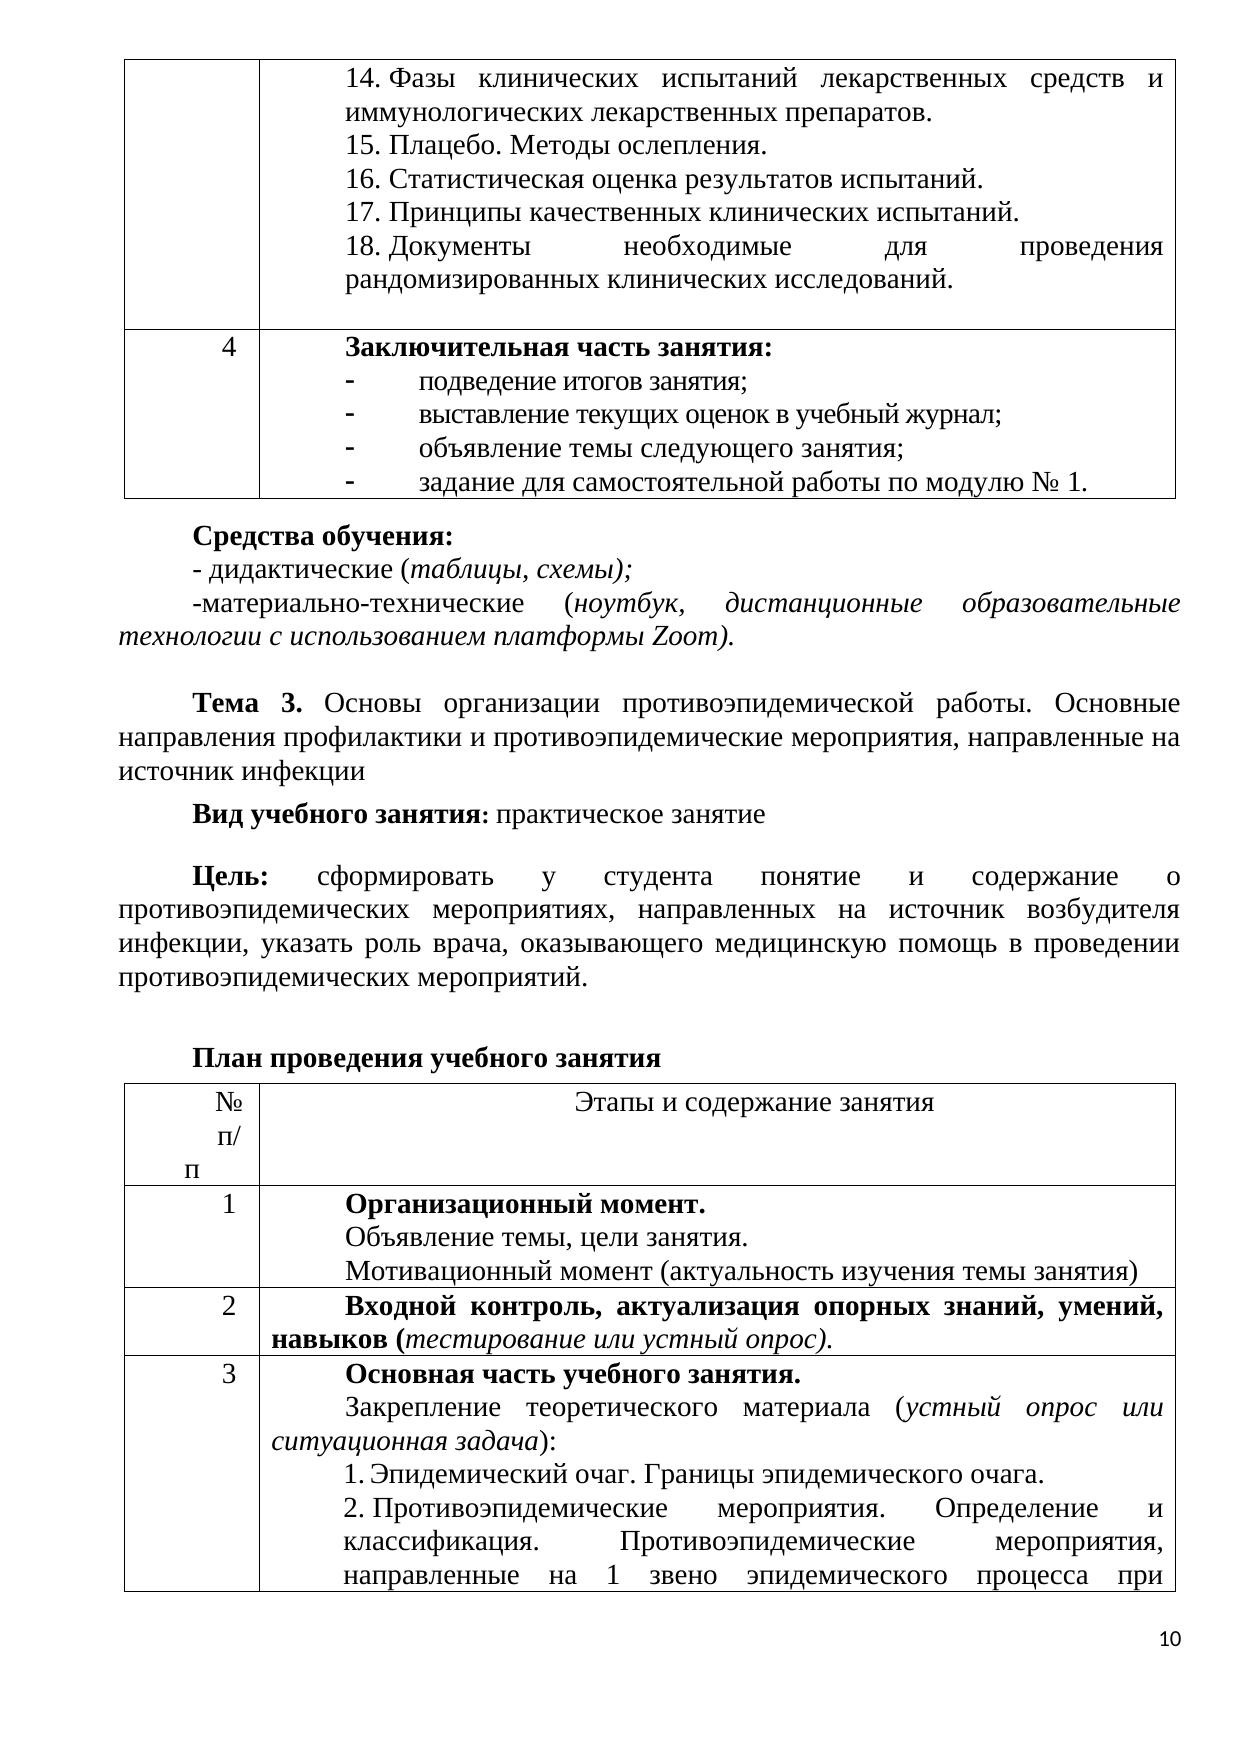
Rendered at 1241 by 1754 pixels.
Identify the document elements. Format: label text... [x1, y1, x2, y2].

table_cell Входной контроль, актуализация опорных знаний, умений, навыков (тестирование или устный опрос). [260, 1288, 1175, 1355]
text Тема 3. Основы организации противоэпидемической работы. Основные направления профилактики и противоэпидемические мероприятия, направленные на источник инфекции [118, 686, 1181, 786]
table_cell 3 [125, 60, 259, 328]
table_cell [260, 60, 1175, 328]
table_header Этапы и содержание занятия [260, 1084, 1175, 1185]
text Вид учебного занятия: практическое занятие [118, 796, 1181, 829]
text Средства обучения: [118, 518, 1181, 551]
table_cell 3 [125, 1356, 259, 1591]
text План проведения учебного занятия [118, 1040, 1181, 1074]
table_cell 1 [125, 1186, 259, 1287]
text - дидактические (таблицы, схемы); [118, 551, 1181, 585]
text Цель: сформировать у студента понятие и содержание о противоэпидемических мероприятиях, направленных на источник возбудителя инфекции, указать роль врача, оказывающего медицинскую помощь в проведении противоэпидемических мероприятий. [118, 858, 1181, 992]
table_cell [260, 1356, 1175, 1591]
table_cell 2 [125, 1288, 259, 1355]
table_cell 4 [125, 330, 259, 498]
table_cell Заключительная часть занятия: подведение итогов занятия; выставление текущих оценок в учебный журнал; объявление темы следующего занятия; задание для самостоятельной работы по модулю № 1. [260, 330, 1175, 498]
table_cell Организационный момент. Объявление темы, цели занятия. Мотивационный момент (актуальность изучения темы занятия) [260, 1186, 1175, 1287]
table_header № п/п [125, 1084, 259, 1185]
text -материально-технические (ноутбук, дистанционные образовательные технологии с использованием платформы Zoom). [118, 585, 1181, 652]
